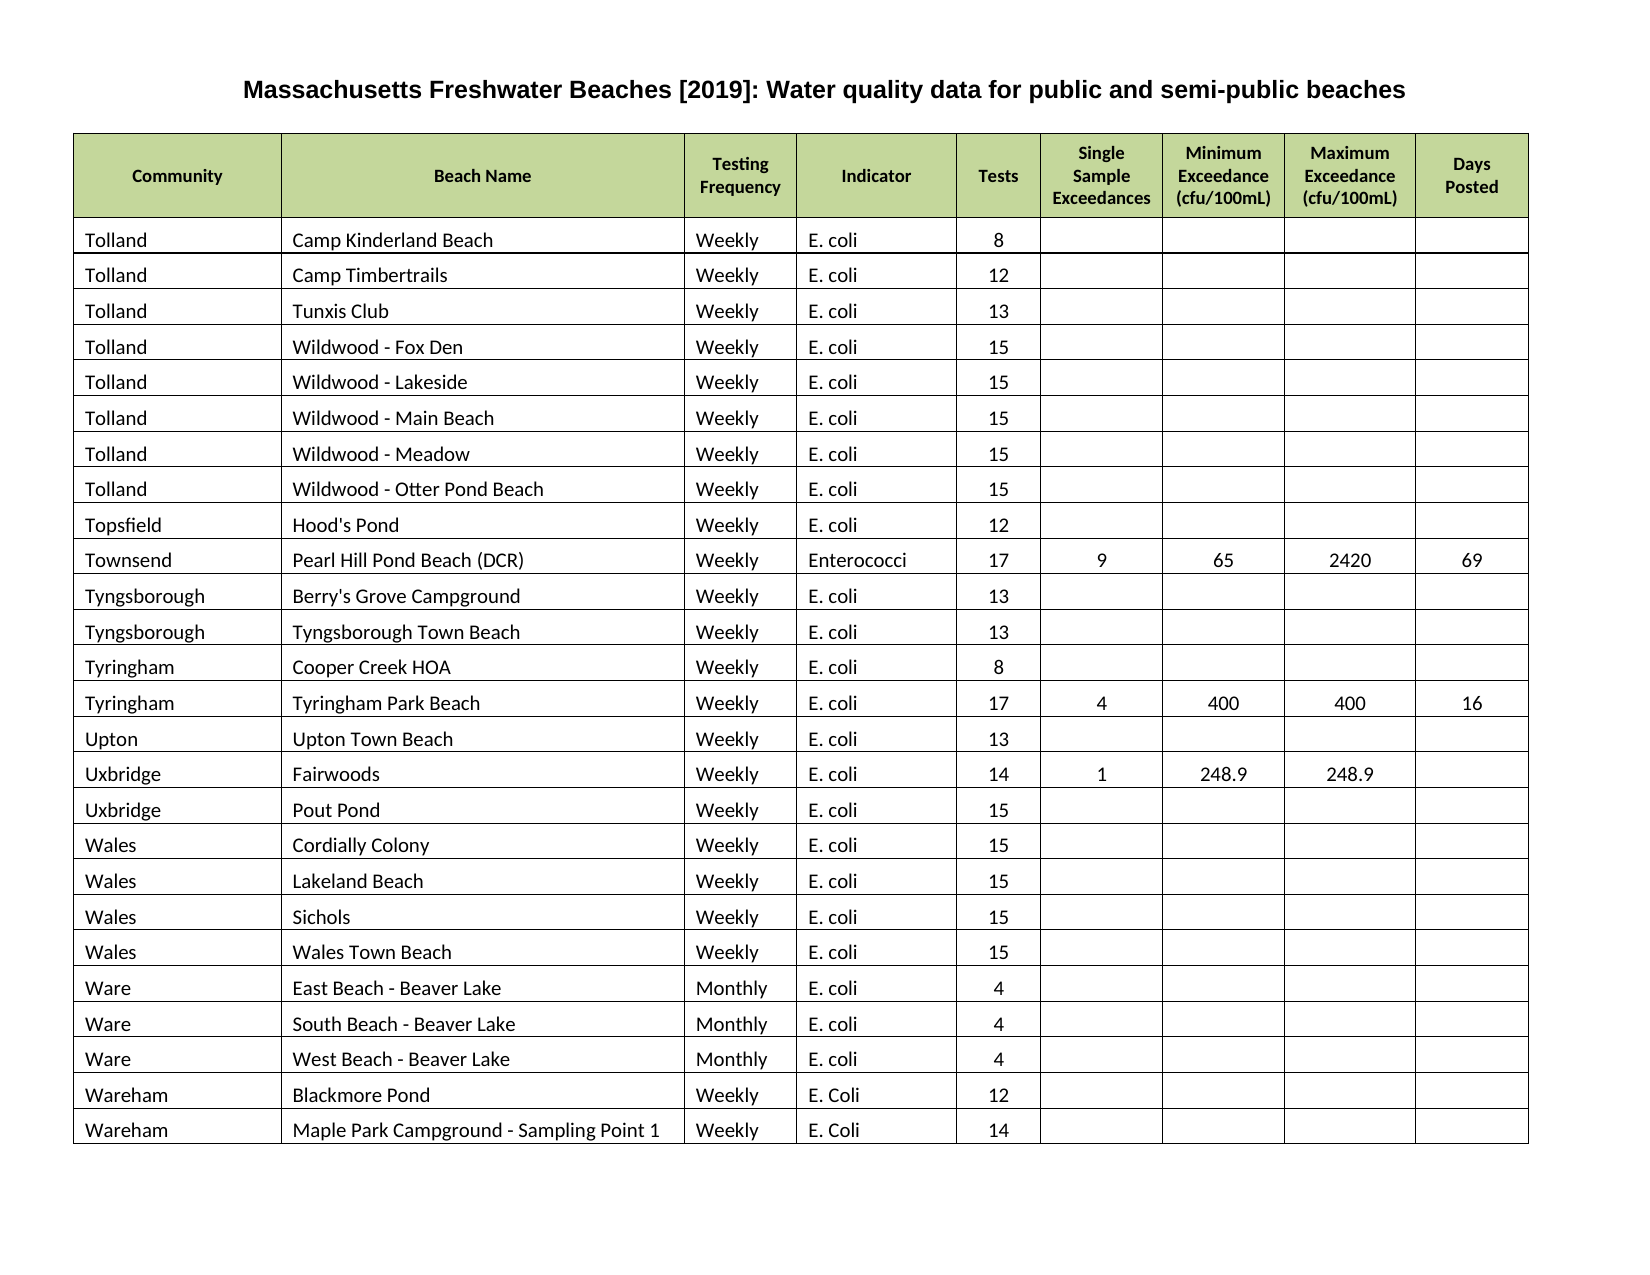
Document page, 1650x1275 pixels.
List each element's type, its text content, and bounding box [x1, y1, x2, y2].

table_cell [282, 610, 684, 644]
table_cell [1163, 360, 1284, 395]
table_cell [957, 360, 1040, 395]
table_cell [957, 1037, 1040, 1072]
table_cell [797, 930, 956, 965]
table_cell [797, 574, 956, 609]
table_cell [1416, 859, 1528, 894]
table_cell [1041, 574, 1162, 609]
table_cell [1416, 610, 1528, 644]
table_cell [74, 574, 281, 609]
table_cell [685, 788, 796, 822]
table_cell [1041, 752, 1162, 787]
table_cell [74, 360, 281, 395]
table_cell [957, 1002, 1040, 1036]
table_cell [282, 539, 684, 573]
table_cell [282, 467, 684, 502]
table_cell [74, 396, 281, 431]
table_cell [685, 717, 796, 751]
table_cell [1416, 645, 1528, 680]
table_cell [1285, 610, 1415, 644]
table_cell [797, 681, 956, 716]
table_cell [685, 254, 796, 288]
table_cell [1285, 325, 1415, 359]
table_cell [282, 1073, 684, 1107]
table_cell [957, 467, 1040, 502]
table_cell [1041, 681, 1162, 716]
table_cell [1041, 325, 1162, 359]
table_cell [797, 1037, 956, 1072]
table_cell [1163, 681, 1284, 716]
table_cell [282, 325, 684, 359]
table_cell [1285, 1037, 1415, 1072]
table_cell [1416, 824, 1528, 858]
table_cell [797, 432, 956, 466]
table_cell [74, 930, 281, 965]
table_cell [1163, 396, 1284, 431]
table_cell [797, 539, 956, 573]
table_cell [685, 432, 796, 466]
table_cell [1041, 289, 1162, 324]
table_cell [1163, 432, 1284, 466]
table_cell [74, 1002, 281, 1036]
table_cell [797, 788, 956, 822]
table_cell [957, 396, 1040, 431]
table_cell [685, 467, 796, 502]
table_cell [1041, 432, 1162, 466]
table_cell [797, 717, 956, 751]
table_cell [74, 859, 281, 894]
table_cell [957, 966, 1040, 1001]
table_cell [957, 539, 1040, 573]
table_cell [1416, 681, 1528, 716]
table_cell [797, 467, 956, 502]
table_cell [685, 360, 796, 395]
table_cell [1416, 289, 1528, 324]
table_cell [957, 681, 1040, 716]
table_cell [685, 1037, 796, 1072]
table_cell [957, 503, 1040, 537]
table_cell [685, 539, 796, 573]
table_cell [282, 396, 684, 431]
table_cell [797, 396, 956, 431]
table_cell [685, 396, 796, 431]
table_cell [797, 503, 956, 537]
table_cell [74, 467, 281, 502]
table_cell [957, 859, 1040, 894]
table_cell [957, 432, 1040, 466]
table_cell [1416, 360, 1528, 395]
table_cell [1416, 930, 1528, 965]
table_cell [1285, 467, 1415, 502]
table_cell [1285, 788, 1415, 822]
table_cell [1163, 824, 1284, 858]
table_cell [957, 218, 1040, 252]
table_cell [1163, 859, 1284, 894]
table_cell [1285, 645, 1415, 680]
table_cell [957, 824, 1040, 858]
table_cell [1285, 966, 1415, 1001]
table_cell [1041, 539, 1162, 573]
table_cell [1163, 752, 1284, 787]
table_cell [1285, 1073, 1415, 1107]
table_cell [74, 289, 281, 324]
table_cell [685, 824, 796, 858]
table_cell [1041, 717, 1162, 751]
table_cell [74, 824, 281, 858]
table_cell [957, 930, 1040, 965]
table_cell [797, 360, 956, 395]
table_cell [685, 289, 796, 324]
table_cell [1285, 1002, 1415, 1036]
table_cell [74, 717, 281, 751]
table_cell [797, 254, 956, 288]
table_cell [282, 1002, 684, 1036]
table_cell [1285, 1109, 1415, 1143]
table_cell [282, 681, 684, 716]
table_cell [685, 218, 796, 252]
table_header Tests [957, 134, 1040, 217]
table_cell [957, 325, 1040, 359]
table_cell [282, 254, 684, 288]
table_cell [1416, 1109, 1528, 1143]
table_header Single Sample Exceedances [1041, 134, 1162, 217]
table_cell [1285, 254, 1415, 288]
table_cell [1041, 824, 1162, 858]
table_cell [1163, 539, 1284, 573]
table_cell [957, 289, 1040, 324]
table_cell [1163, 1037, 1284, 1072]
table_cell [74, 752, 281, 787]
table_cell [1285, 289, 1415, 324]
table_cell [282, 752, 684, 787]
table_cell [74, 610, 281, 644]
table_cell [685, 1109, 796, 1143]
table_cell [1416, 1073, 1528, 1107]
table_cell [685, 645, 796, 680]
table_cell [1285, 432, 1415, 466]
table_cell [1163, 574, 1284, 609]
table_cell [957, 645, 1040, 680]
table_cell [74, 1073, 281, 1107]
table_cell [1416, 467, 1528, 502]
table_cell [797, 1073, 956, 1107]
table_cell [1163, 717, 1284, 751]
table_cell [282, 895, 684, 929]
table_header Indicator [797, 134, 956, 217]
table_header Maximum Exceedance (cfu/100mL) [1285, 134, 1415, 217]
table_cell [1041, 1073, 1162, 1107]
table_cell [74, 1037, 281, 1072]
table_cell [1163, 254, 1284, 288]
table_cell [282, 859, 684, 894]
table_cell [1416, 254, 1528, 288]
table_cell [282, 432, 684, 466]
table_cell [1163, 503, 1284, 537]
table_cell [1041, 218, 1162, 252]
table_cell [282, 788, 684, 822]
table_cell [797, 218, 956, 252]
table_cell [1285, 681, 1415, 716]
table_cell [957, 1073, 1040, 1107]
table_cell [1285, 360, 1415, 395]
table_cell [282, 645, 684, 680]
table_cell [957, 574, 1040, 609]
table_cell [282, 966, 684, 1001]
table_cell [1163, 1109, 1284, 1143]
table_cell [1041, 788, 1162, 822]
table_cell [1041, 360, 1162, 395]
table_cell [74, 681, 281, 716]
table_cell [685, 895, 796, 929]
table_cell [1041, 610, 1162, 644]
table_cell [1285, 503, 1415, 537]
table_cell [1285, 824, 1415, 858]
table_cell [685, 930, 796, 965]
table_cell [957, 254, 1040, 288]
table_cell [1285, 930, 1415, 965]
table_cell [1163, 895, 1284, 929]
table_header Minimum Exceedance (cfu/100mL) [1163, 134, 1284, 217]
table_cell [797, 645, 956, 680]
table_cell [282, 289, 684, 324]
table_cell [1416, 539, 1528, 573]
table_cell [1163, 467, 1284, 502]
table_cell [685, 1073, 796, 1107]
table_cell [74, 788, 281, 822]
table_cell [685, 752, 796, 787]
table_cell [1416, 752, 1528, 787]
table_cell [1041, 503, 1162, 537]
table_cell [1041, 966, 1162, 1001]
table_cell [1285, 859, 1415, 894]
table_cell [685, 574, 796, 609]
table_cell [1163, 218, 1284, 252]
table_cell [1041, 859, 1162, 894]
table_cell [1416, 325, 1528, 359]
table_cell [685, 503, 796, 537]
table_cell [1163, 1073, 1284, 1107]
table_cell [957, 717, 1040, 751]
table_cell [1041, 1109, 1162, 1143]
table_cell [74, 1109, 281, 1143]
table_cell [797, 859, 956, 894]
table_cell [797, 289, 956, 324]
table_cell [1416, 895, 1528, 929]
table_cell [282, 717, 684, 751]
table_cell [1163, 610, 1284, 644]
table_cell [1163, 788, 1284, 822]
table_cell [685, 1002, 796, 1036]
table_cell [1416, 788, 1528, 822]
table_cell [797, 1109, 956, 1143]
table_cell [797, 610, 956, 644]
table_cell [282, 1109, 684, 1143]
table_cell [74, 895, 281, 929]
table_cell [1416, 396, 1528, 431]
table_header Testing Frequency [685, 134, 796, 217]
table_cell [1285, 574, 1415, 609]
table_header Community [74, 134, 281, 217]
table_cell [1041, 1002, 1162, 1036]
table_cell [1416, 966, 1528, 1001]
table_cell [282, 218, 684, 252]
table_header Days Posted [1416, 134, 1528, 217]
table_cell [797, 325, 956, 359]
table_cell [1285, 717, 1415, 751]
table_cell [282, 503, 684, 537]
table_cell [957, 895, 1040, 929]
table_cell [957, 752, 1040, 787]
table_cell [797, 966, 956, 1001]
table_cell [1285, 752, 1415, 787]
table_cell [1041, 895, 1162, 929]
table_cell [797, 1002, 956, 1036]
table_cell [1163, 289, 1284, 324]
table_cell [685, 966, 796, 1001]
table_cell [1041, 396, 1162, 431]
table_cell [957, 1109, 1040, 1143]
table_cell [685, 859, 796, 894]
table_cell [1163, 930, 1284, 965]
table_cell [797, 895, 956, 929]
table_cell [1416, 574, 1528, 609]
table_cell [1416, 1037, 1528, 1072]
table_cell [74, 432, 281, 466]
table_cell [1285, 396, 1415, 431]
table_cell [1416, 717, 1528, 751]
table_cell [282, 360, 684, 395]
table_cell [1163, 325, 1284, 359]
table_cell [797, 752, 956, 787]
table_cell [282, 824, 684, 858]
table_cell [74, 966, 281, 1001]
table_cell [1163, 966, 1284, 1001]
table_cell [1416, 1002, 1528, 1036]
table_header Beach Name [282, 134, 684, 217]
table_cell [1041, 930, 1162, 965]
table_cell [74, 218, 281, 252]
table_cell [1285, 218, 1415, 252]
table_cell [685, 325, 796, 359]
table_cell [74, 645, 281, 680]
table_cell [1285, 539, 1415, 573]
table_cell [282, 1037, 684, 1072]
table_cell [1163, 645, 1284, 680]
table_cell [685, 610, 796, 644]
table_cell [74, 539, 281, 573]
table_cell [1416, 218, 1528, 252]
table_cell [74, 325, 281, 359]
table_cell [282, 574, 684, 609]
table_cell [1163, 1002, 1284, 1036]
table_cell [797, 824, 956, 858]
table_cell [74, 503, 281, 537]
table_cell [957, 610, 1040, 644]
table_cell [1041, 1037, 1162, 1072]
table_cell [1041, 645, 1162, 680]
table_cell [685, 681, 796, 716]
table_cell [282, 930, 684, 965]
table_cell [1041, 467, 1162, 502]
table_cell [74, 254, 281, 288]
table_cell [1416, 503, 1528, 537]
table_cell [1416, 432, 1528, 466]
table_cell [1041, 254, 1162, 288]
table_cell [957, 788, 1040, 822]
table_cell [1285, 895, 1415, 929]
